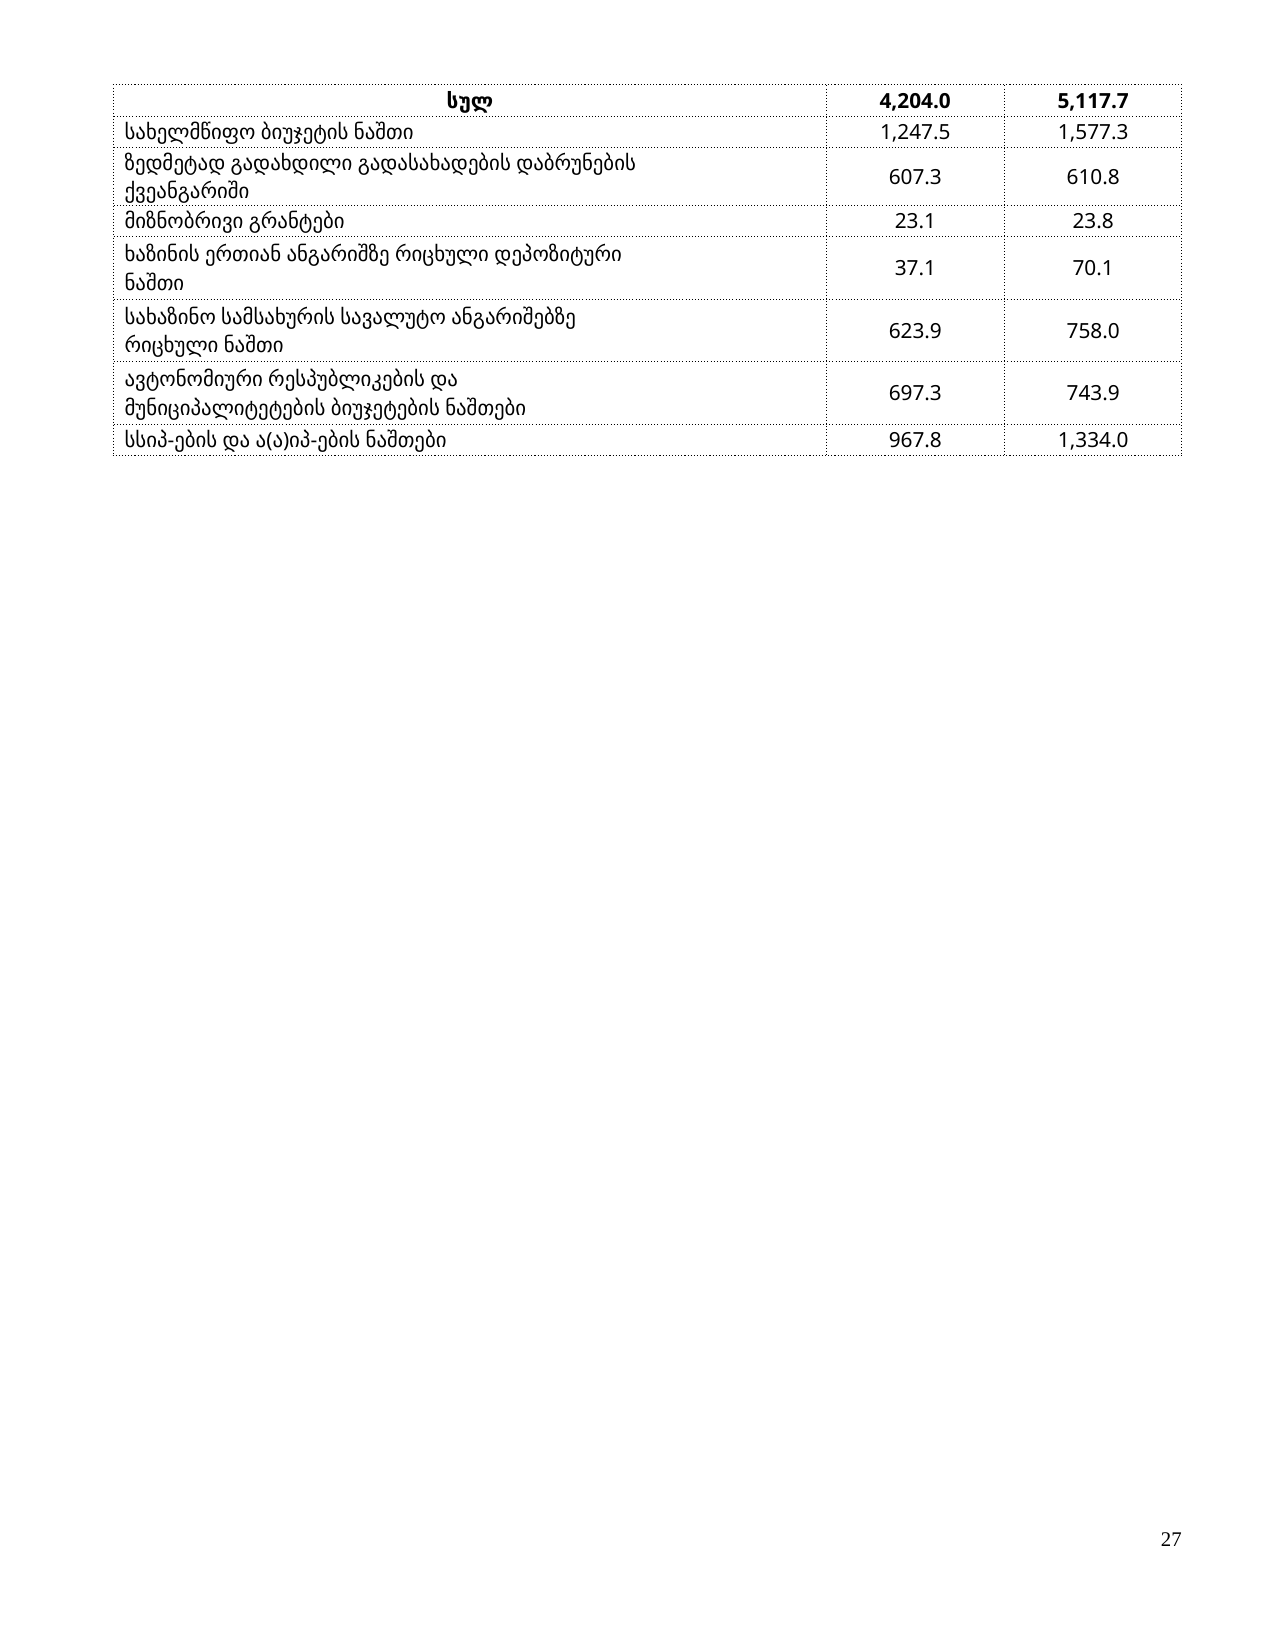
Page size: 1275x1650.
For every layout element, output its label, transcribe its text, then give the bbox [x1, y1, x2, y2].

table_cell 758.0 [1004, 299, 1182, 361]
table_cell ხაზინის ერთიან ანგარიშზე რიცხული დეპოზიტური ნაშთი [113, 236, 826, 298]
table_cell 607.3 [826, 147, 1004, 205]
table_cell 1,577.3 [1004, 116, 1182, 147]
table_cell 1,247.5 [826, 116, 1004, 147]
table_cell 697.3 [826, 361, 1004, 423]
table_cell 967.8 [826, 424, 1004, 455]
table_cell 23.1 [826, 205, 1004, 236]
table_cell ავტონომიური რესპუბლიკების და მუნიციპალიტეტების ბიუჯეტების ნაშთები [113, 361, 826, 423]
table_cell ზედმეტად გადახდილი გადასახადების დაბრუნების ქვეანგარიში [113, 147, 826, 205]
table_cell სახელმწიფო ბიუჯეტის ნაშთი [113, 116, 826, 147]
table_cell 5,117.7 [1004, 84, 1182, 116]
table_cell 4,204.0 [826, 84, 1004, 116]
table_cell სულ [113, 84, 826, 116]
table_cell 23.8 [1004, 205, 1182, 236]
table_cell 610.8 [1004, 147, 1182, 205]
table_cell სახაზინო სამსახურის სავალუტო ანგარიშებზე რიცხული ნაშთი [113, 299, 826, 361]
table_cell 743.9 [1004, 361, 1182, 423]
table_cell 37.1 [826, 236, 1004, 298]
table_cell 70.1 [1004, 236, 1182, 298]
table_cell სსიპ-ების და ა(ა)იპ-ების ნაშთები [113, 424, 826, 455]
table_cell 1,334.0 [1004, 424, 1182, 455]
table_cell მიზნობრივი გრანტები [113, 205, 826, 236]
table_cell 623.9 [826, 299, 1004, 361]
